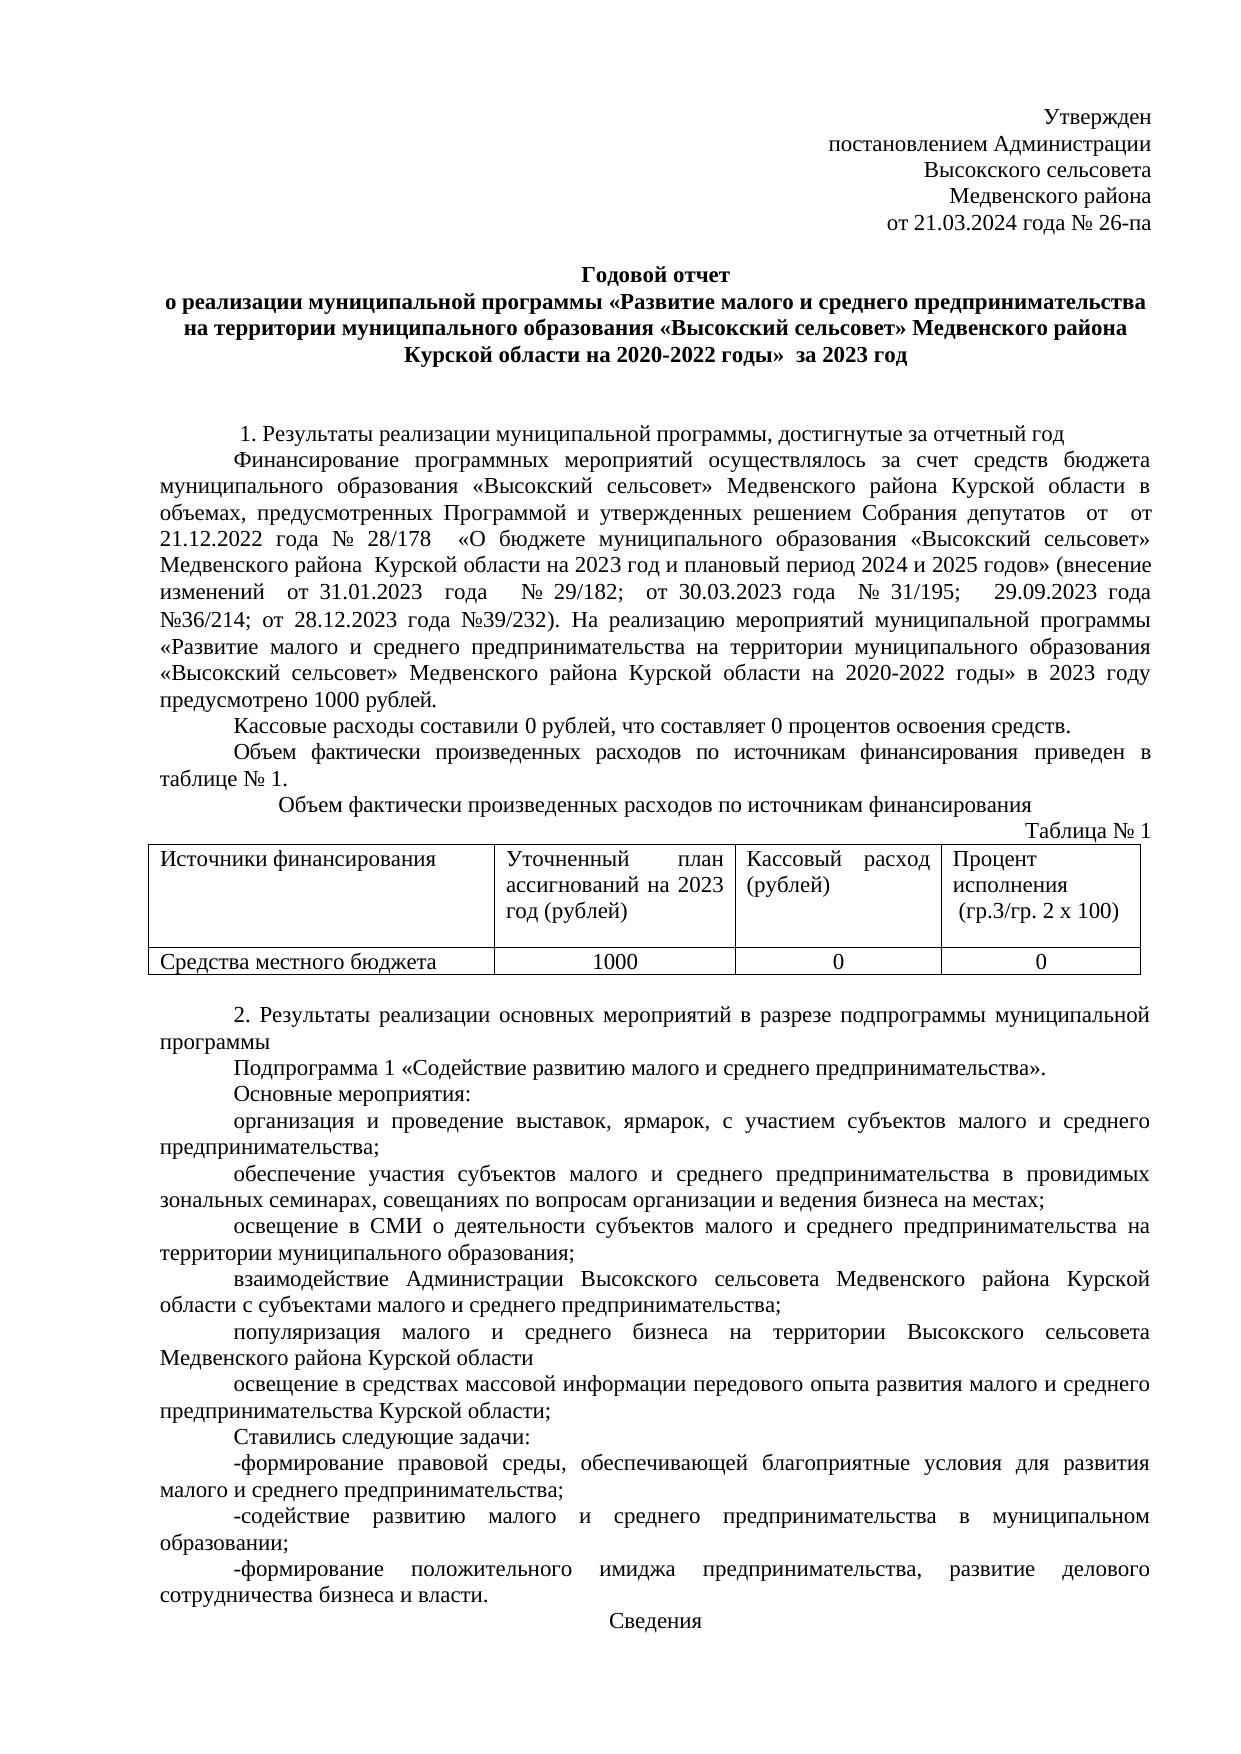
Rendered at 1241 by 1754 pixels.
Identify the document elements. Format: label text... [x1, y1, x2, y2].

title Финансирование программных мероприятий осуществлялось за счет средств бюджета муниципального образования «Высокский сельсовет» Медвенского района Курской области в объемах, предусмотренных Программой и утвержденных решением Собрания депутатов от от 21.12.2022 года № 28/178 «О бюджете муниципального образования «Высокский сельсовет» Медвенского района Курской области на 2023 год и плановый период 2024 и 2025 годов» (внесение изменений от 31.01.2023 года № 29/182; от 30.03.2023 года № 31/195; 29.09.2023 года №36/214; от 28.12.2023 года №39/232). На реализацию мероприятий муниципальной программы «Развитие малого и среднего предпринимательства на территории муниципального образования «Высокский сельсовет» Медвенского района Курской области на 2020-2022 годы» в 2023 году предусмотрено 1000 рублей. [159, 446, 1152, 712]
text Ставились следующие задачи: [159, 1423, 1152, 1449]
text Кассовые расходы составили 0 рублей, что составляет 0 процентов освоения средств. [159, 712, 1152, 738]
text Подпрограмма 1 «Содействие развитию малого и среднего предпринимательства». [159, 1054, 1152, 1081]
table_cell Средства местного бюджета [149, 948, 494, 974]
table_header Процент исполнения (гр.3/гр. 2 х 100) [942, 845, 1140, 947]
text -формирование положительного имиджа предпринимательства, развитие делового сотрудничества бизнеса и власти. [159, 1555, 1152, 1608]
text взаимодействие Администрации Высокского сельсовета Медвенского района Курской области с субъектами малого и среднего предпринимательства; [159, 1265, 1152, 1318]
text освещение в СМИ о деятельности субъектов малого и среднего предпринимательства на территории муниципального образования; [159, 1212, 1152, 1265]
table_header Кассовый расход (рублей) [736, 845, 941, 947]
text Объем фактически произведенных расходов по источникам финансирования [159, 791, 1152, 817]
table_cell 0 [942, 948, 1140, 974]
text Основные мероприятия: [159, 1081, 1152, 1107]
text Сведения [159, 1608, 1152, 1634]
subtitle от 21.03.2024 года № 26-па [159, 209, 1152, 235]
subtitle Высокского сельсовета [159, 156, 1152, 182]
table_header Уточненный план ассигнований на 2023 год (рублей) [495, 845, 735, 947]
subtitle постановлением Администрации [159, 130, 1152, 156]
text -содействие развитию малого и среднего предпринимательства в муниципальном образовании; [159, 1502, 1152, 1555]
text популяризация малого и среднего бизнеса на территории Высокского сельсовета Медвенского района Курской области [159, 1318, 1152, 1370]
text организация и проведение выставок, ярмарок, с участием субъектов малого и среднего предпринимательства; [159, 1107, 1152, 1159]
text освещение в средствах массовой информации передового опыта развития малого и среднего предпринимательства Курской области; [159, 1370, 1152, 1423]
table_cell 1000 [495, 948, 735, 974]
text Объем фактически произведенных расходов по источникам финансирования приведен в таблице № 1. [159, 738, 1152, 791]
text 1. Результаты реализации муниципальной программы, достигнутые за отчетный год [165, 420, 1152, 446]
text Таблица № 1 [159, 817, 1152, 844]
table_cell 0 [736, 948, 941, 974]
text -формирование правовой среды, обеспечивающей благоприятные условия для развития малого и среднего предпринимательства; [159, 1449, 1152, 1502]
table_header Источники финансирования [149, 845, 494, 947]
text обеспечение участия субъектов малого и среднего предпринимательства в провидимых зональных семинарах, совещаниях по вопросам организации и ведения бизнеса на местах; [159, 1159, 1152, 1212]
subtitle Утвержден [159, 103, 1152, 130]
text 2. Результаты реализации основных мероприятий в разрезе подпрограммы муниципальной программы [159, 1001, 1152, 1054]
text о реализации муниципальной программы «Развитие малого и среднего предпринимательства на территории муниципального образования «Высокский сельсовет» Медвенского района Курской области на 2020-2022 годы» за 2023 год [159, 288, 1152, 367]
text Годовой отчет [159, 262, 1152, 288]
subtitle Медвенского района [159, 182, 1152, 209]
